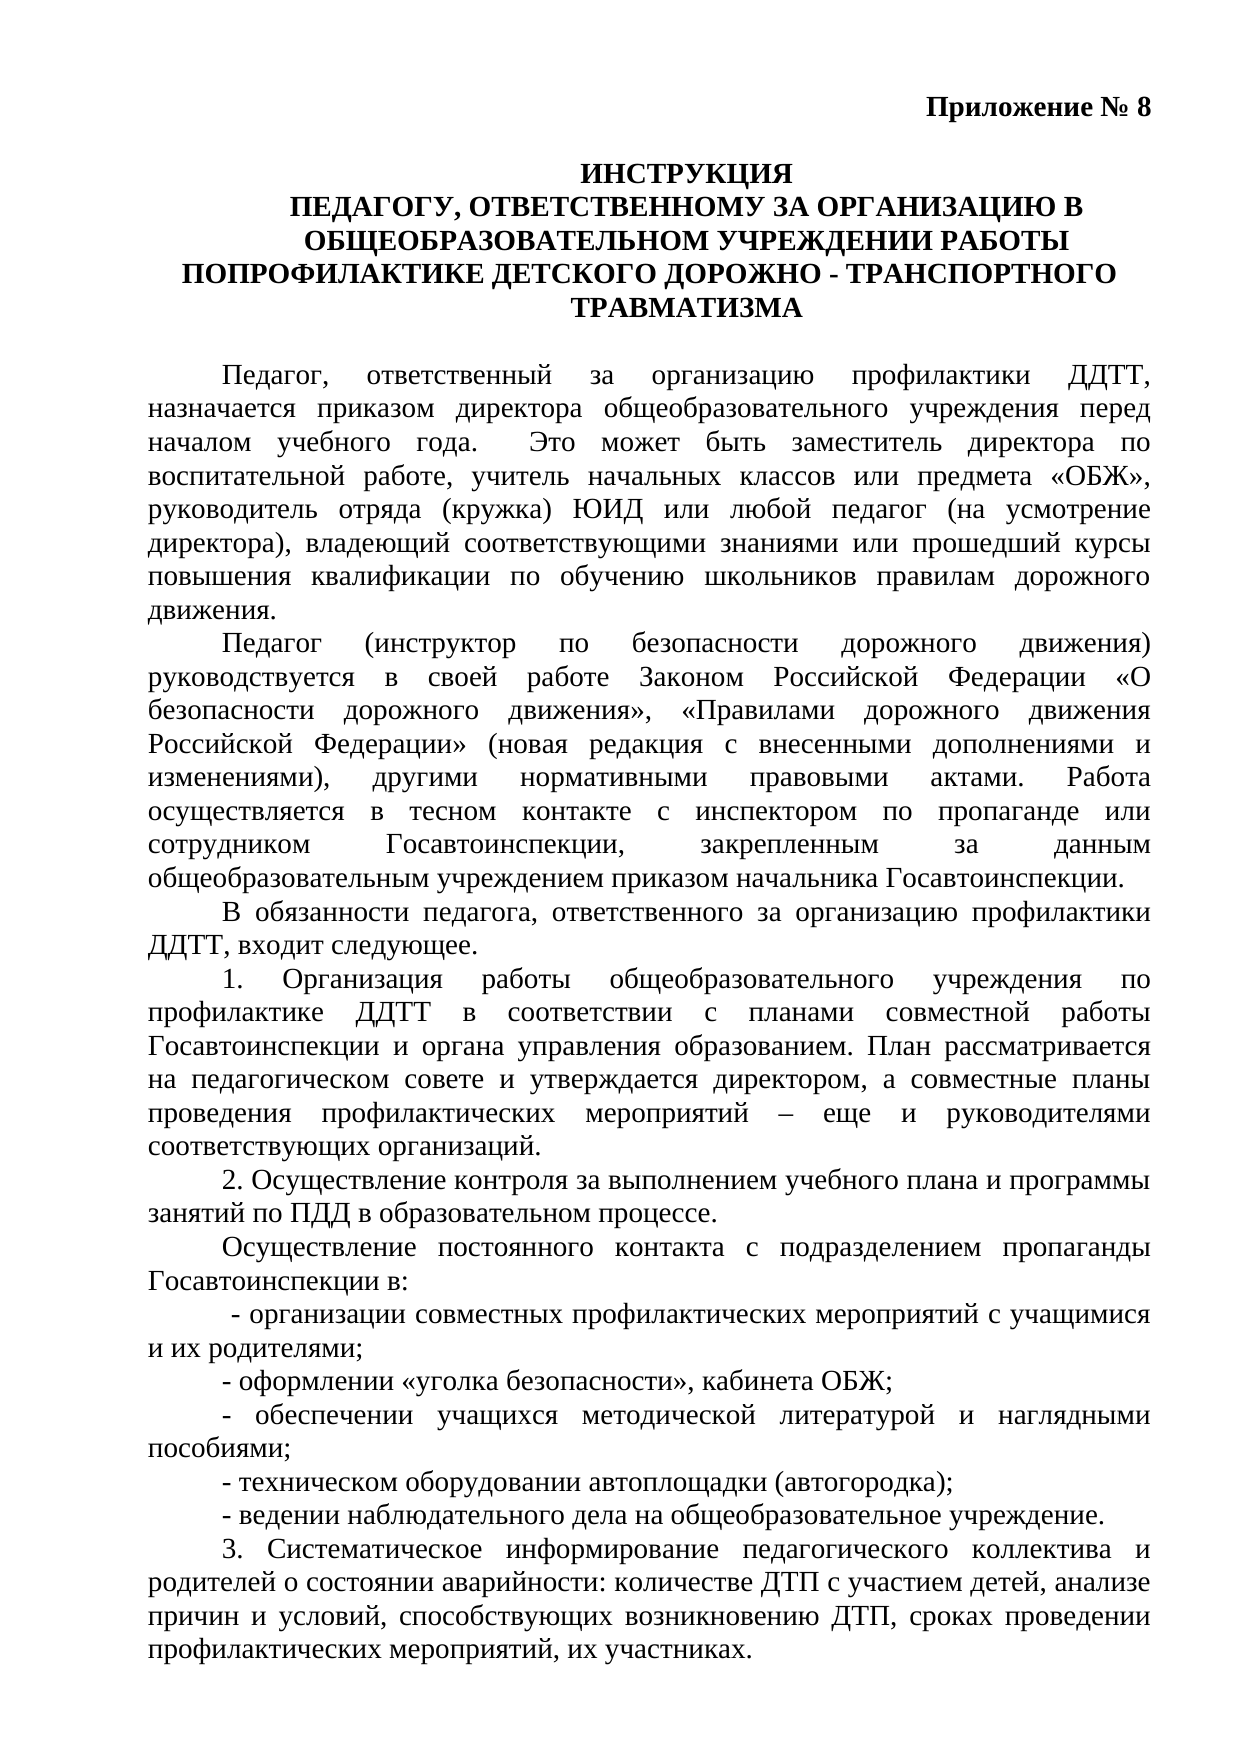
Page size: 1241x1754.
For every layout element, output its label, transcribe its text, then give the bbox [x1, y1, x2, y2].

text 2. Осуществление контроля за выполнением учебного плана и программы занятий по ПДД в образовательном процессе. [148, 1162, 1152, 1229]
text В обязанности педагога, ответственного за организацию профилактики ДДТТ, входит следующее. [148, 894, 1152, 961]
text 1. Организация работы общеобразовательного учреждения по профилактике ДДТТ в соответствии с планами совместной работы Госавтоинспекции и органа управления образованием. План рассматривается на педагогическом совете и утверждается директором, а совместные планы проведения профилактических мероприятий – еще и руководителями соответствующих организаций. [148, 961, 1152, 1162]
text ТРАВМАТИЗМА [148, 290, 1152, 323]
text - организации совместных профилактических мероприятий с учащимися и их родителями; [148, 1296, 1152, 1363]
text Осуществление постоянного контакта с подразделением пропаганды Госавтоинспекции в: [148, 1229, 1152, 1296]
text ИНСТРУКЦИЯ [148, 156, 1152, 189]
text - ведении наблюдательного дела на общеобразовательное учреждение. [148, 1497, 1152, 1531]
text - оформлении «уголка безопасности», кабинета ОБЖ; [148, 1363, 1152, 1397]
text Педагог, ответственный за организацию профилактики ДДТТ, назначается приказом директора общеобразовательного учреждения перед началом учебного года. Это может быть заместитель директора по воспитательной работе, учитель начальных классов или предмета «ОБЖ», руководитель отряда (кружка) ЮИД или любой педагог (на усмотрение директора), владеющий соответствующими знаниями или прошедший курсы повышения квалификации по обучению школьников правилам дорожного движения. [148, 357, 1152, 625]
text Приложение № 8 [148, 89, 1152, 122]
text - техническом оборудовании автоплощадки (автогородка); [148, 1464, 1152, 1497]
text 3. Систематическое информирование педагогического коллектива и родителей о состоянии аварийности: количестве ДТП с участием детей, анализе причин и условий, способствующих возникновению ДТП, сроках проведении профилактических мероприятий, их участниках. [148, 1531, 1152, 1665]
text ПЕДАГОГУ, ОТВЕТСТВЕННОМУ ЗА ОРГАНИЗАЦИЮ В [148, 189, 1152, 223]
text Педагог (инструктор по безопасности дорожного движения) руководствуется в своей работе Законом Российской Федерации «О безопасности дорожного движения», «Правилами дорожного движения Российской Федерации» (новая редакция с внесенными дополнениями и изменениями), другими нормативными правовыми актами. Работа осуществляется в тесном контакте с инспектором по пропаганде или сотрудником Госавтоинспекции, закрепленным за данным общеобразовательным учреждением приказом начальника Госавтоинспекции. [148, 625, 1152, 894]
text - обеспечении учащихся методической литературой и наглядными пособиями; [148, 1397, 1152, 1464]
text ОБЩЕОБРАЗОВАТЕЛЬНОМ УЧРЕЖДЕНИИ РАБОТЫ ПОПРОФИЛАКТИКЕ ДЕТСКОГО ДОРОЖНО - ТРАНСПОРТНОГО [148, 223, 1152, 290]
